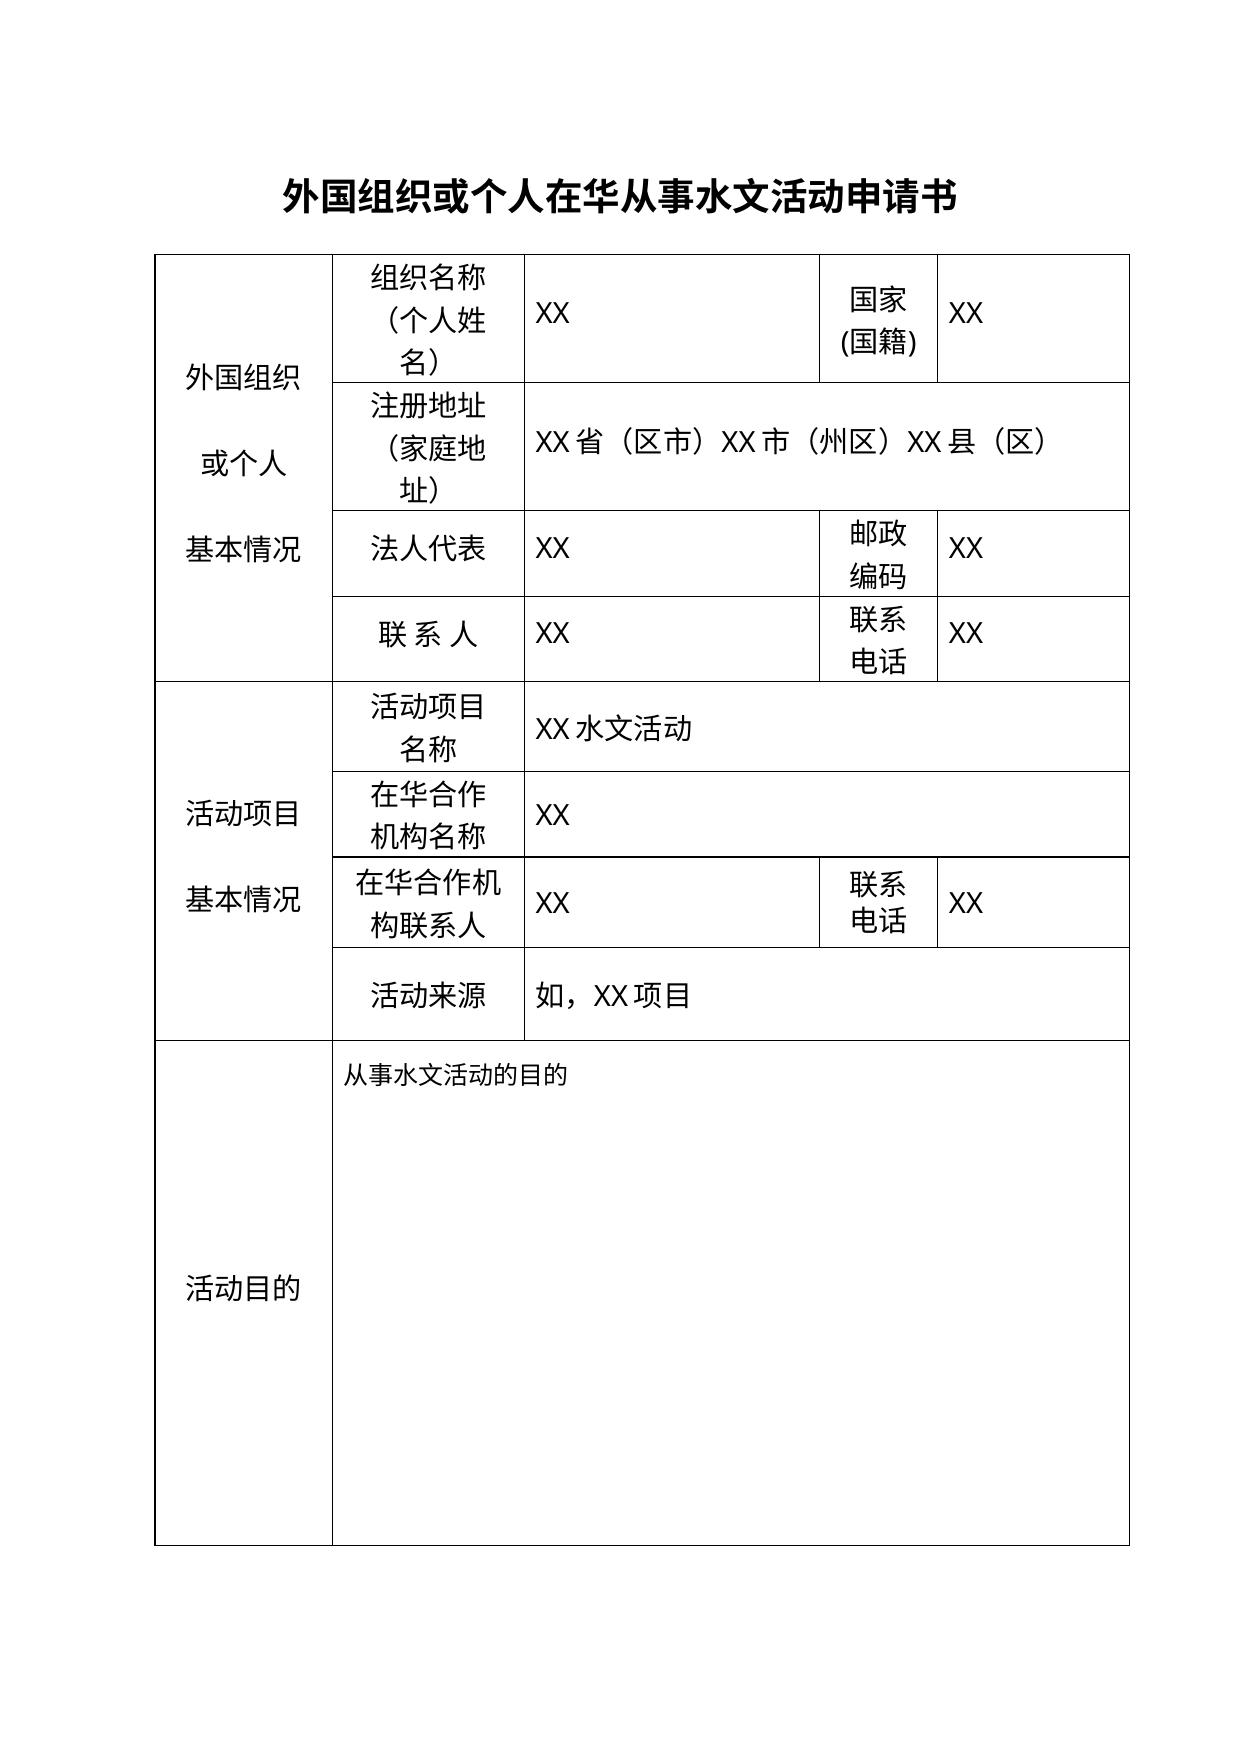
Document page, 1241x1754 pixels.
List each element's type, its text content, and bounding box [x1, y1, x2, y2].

table_cell 在华合作机构联系人 [333, 858, 524, 947]
table_cell XX [938, 511, 1129, 596]
table_cell XX [938, 858, 1129, 947]
table_cell 活动项目 基本情况 [156, 682, 332, 1040]
table_cell 从事水文活动的目的 [333, 1041, 1129, 1545]
table_header 外国组织 或个人 基本情况 [156, 255, 332, 681]
table_cell XX [525, 858, 819, 947]
table_cell XX [938, 597, 1129, 681]
table_cell 注册地址 （家庭地址） [333, 383, 524, 510]
table_cell XX水文活动 [525, 682, 1129, 771]
table_header XX [938, 255, 1129, 382]
table_cell 联系 电话 [820, 858, 937, 947]
table_header 组织名称 （个人姓名） [333, 255, 524, 382]
table_cell 联 系 人 [333, 597, 524, 681]
table_cell 法人代表 [333, 511, 524, 596]
table_cell 在华合作 机构名称 [333, 772, 524, 856]
table_cell 如，XX项目 [525, 948, 1129, 1040]
table_cell XX [525, 772, 1129, 856]
table_cell 活动来源 [333, 948, 524, 1040]
table_cell XX省（区市）XX市（州区）XX县（区） [525, 383, 1129, 510]
table_cell XX [525, 597, 819, 681]
table_cell 活动项目 名称 [333, 682, 524, 771]
table_header 国家(国籍) [820, 255, 937, 382]
table_cell 邮政 编码 [820, 511, 937, 596]
table_cell 活动目的 [156, 1041, 332, 1545]
text 外国组织或个人在华从事水文活动申请书 [187, 162, 1053, 227]
table_header XX [525, 255, 819, 382]
table_cell XX [525, 511, 819, 596]
table_cell 联系 电话 [820, 597, 937, 681]
